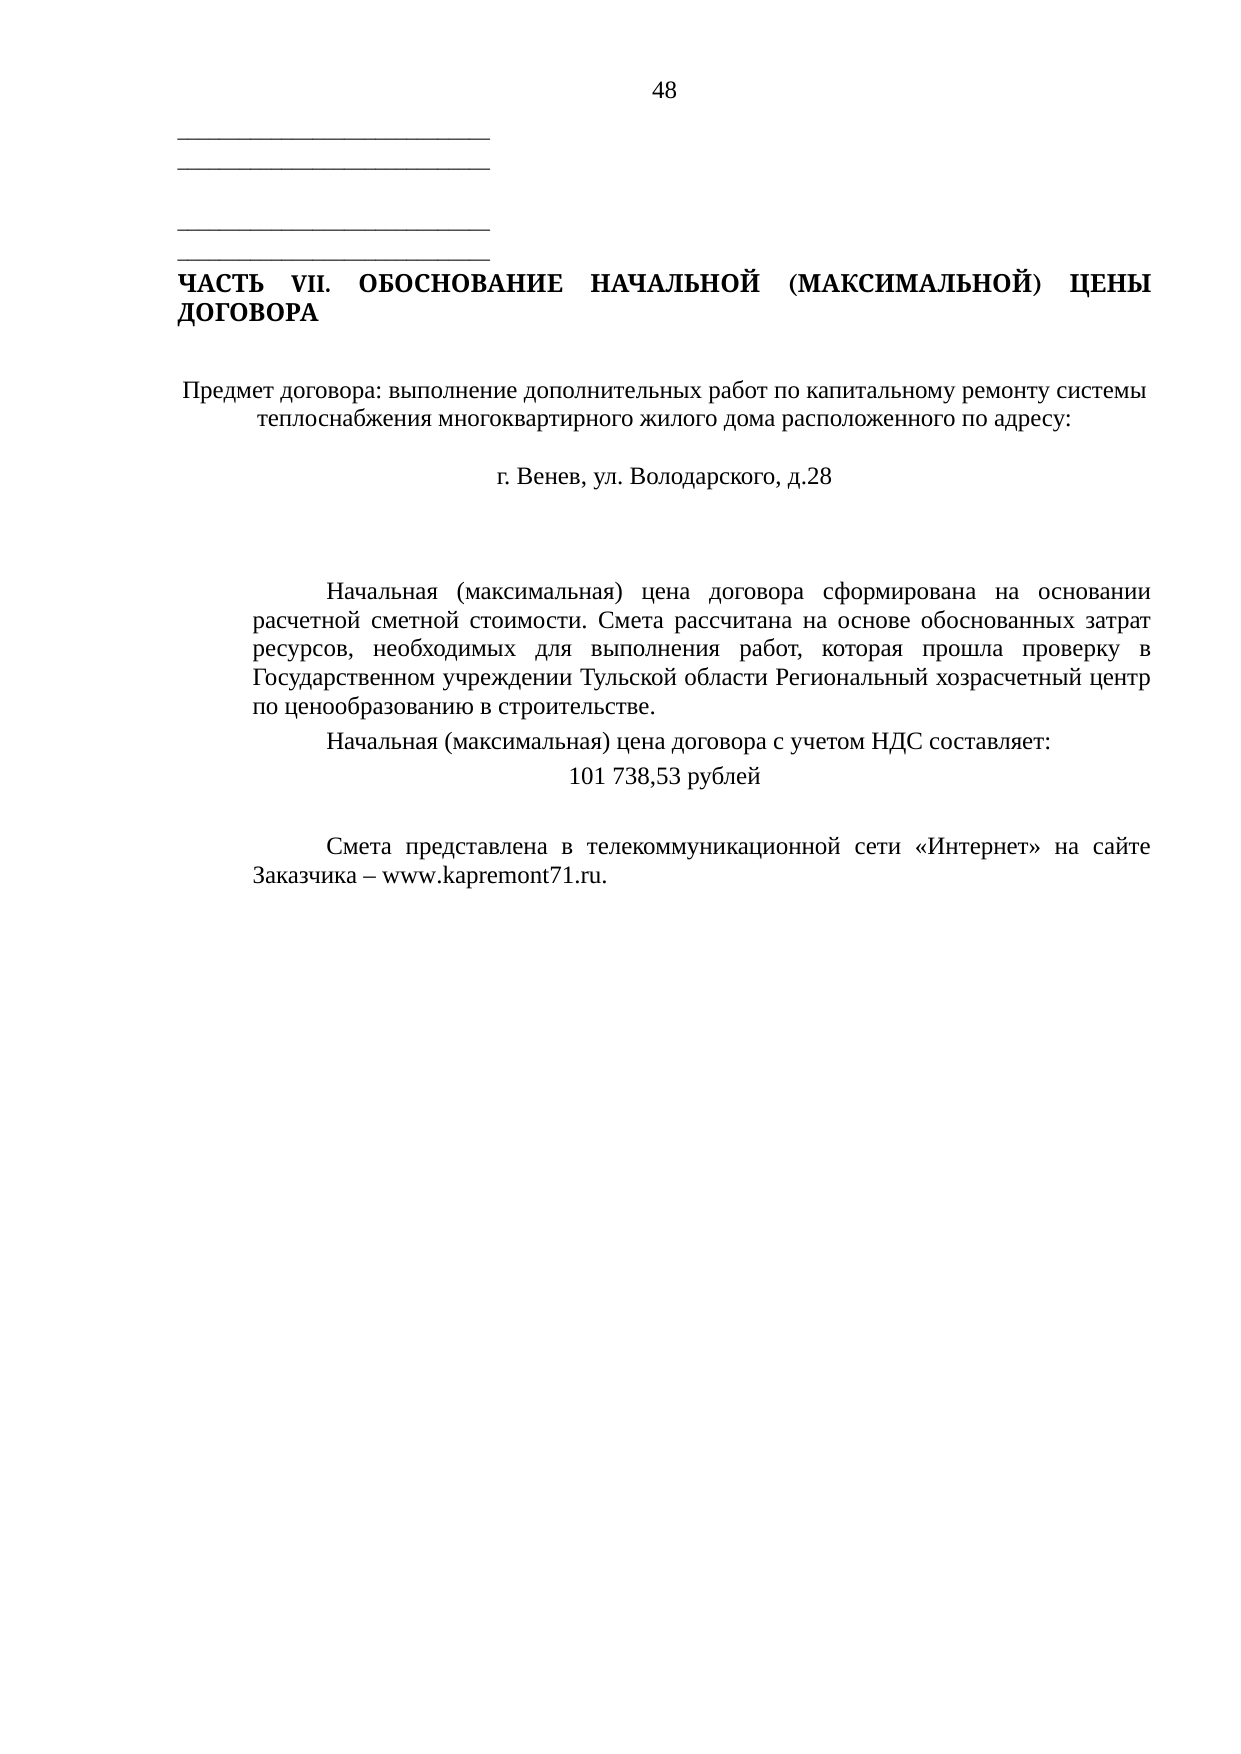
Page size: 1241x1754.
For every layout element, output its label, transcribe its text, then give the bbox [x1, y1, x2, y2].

text г. Венев, ул. Володарского, д.28 [177, 461, 1152, 490]
text 101 738,53 рублей [177, 761, 1152, 790]
text Предмет договора: выполнение дополнительных работ по капитальному ремонту системы теплоснабжения многоквартирного жилого дома расположенного по адресу: [177, 375, 1152, 432]
text Начальная (максимальная) цена договора сформирована на основании расчетной сметной стоимости. Смета рассчитана на основе обоснованных затрат ресурсов, необходимых для выполнения работ, которая прошла проверку в Государственном учреждении Тульской области Региональный хозрасчетный центр по ценообразованию в строительстве. [252, 576, 1152, 720]
text ______________________________ [177, 148, 1152, 172]
text Смета представлена в телекоммуникационной сети «Интернет» на сайте Заказчика – www.kapremont71.ru. [252, 831, 1152, 888]
list ______________________________ [177, 239, 1152, 263]
text Начальная (максимальная) цена договора с учетом НДС составляет: [252, 726, 1152, 755]
text ______________________________ [177, 118, 1152, 142]
text ______________________________ [177, 209, 1152, 233]
subtitle ЧАСТЬ VII. ОБОСНОВАНИЕ НАЧАЛЬНОЙ (МАКСИМАЛЬНОЙ) ЦЕНЫ ДОГОВОРА [177, 270, 1152, 327]
